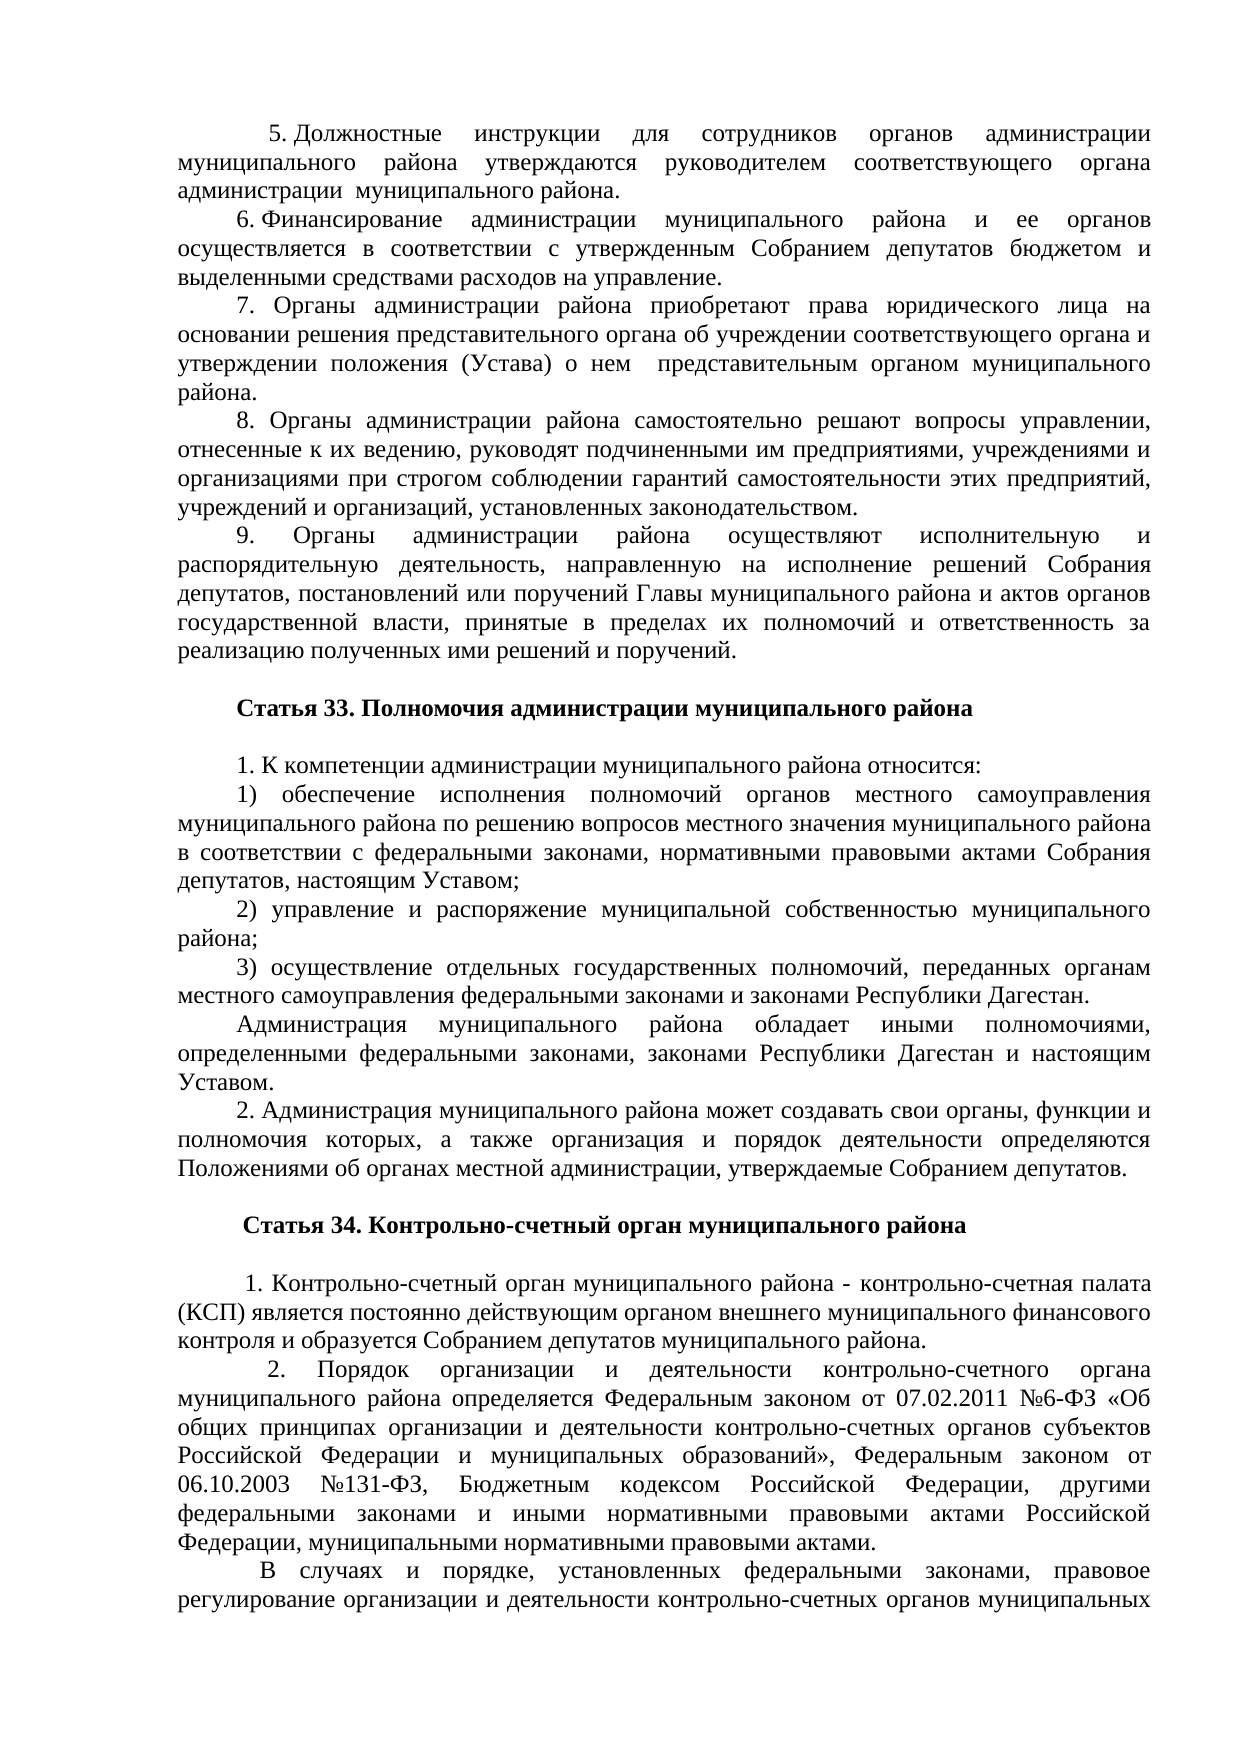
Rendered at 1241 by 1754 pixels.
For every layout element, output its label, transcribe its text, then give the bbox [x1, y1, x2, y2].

text 2. Порядок организации и деятельности контрольно-счетного органа муниципального района определяется Федеральным законом от 07.02.2011 №6-ФЗ «Об общих принципах организации и деятельности контрольно-счетных органов субъектов Российской Федерации и муниципальных образований», Федеральным законом от 06.10.2003 №131-ФЗ, Бюджетным кодексом Российской Федерации, другими федеральными законами и иными нормативными правовыми актами Российской Федерации, муниципальными нормативными правовыми актами. [177, 1354, 1152, 1556]
text Статья 33. Полномочия администрации муниципального района [177, 693, 1152, 722]
text 1) обеспечение исполнения полномочий органов местного самоуправления муниципального района по решению вопросов местного значения муниципального района в соответствии с федеральными законами, нормативными правовыми актами Собрания депутатов, настоящим Уставом; [177, 779, 1152, 894]
text Статья 34. Контрольно-счетный орган муниципального района [177, 1211, 1152, 1239]
text 8. Органы администрации района самостоятельно решают вопросы управлении, отнесенные к их ведению, руководят подчиненными им предприятиями, учреждениями и организациями при строгом соблюдении гарантий самостоятельности этих предприятий, учреждений и организаций, установленных законодательством. [177, 406, 1152, 521]
text Администрация муниципального района обладает иными полномочиями, определенными федеральными законами, законами Республики Дагестан и настоящим Уставом. [177, 1009, 1152, 1096]
text 2. Администрация муниципального района может создавать свои органы, функции и полномочия которых, а также организация и порядок деятельности определяются Положениями об органах местной администрации, утверждаемые Собранием депутатов. [177, 1096, 1152, 1182]
text 5. Должностные инструкции для сотрудников органов администрации муниципального района утверждаются руководителем соответствующего органа администрации муниципального района. [177, 118, 1152, 204]
text 2) управление и распоряжение муниципальной собственностью муниципального района; [177, 894, 1152, 952]
text 9. Органы администрации района осуществляют исполнительную и распорядительную деятельность, направленную на исполнение решений Собрания депутатов, постановлений или поручений Главы муниципального района и актов органов государственной власти, принятые в пределах их полномочий и ответственность за реализацию полученных ими решений и поручений. [177, 521, 1152, 664]
text 1. К компетенции администрации муниципального района относится: [177, 751, 1152, 779]
text 6. Финансирование администрации муниципального района и ее органов осуществляется в соответствии с утвержденным Собранием депутатов бюджетом и выделенными средствами расходов на управление. [177, 204, 1152, 291]
text 1. Контрольно-счетный орган муниципального района - контрольно-счетная палата (КСП) является постоянно действующим органом внешнего муниципального финансового контроля и образуется Собранием депутатов муниципального района. [177, 1268, 1152, 1354]
text 7. Органы администрации района приобретают права юридического лица на основании решения представительного органа об учреждении соответствующего органа и утверждении положения (Устава) о нем представительным органом муниципального района. [177, 291, 1152, 406]
text 3) осуществление отдельных государственных полномочий, переданных органам местного самоуправления федеральными законами и законами Республики Дагестан. [177, 952, 1152, 1009]
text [177, 1556, 1152, 1613]
